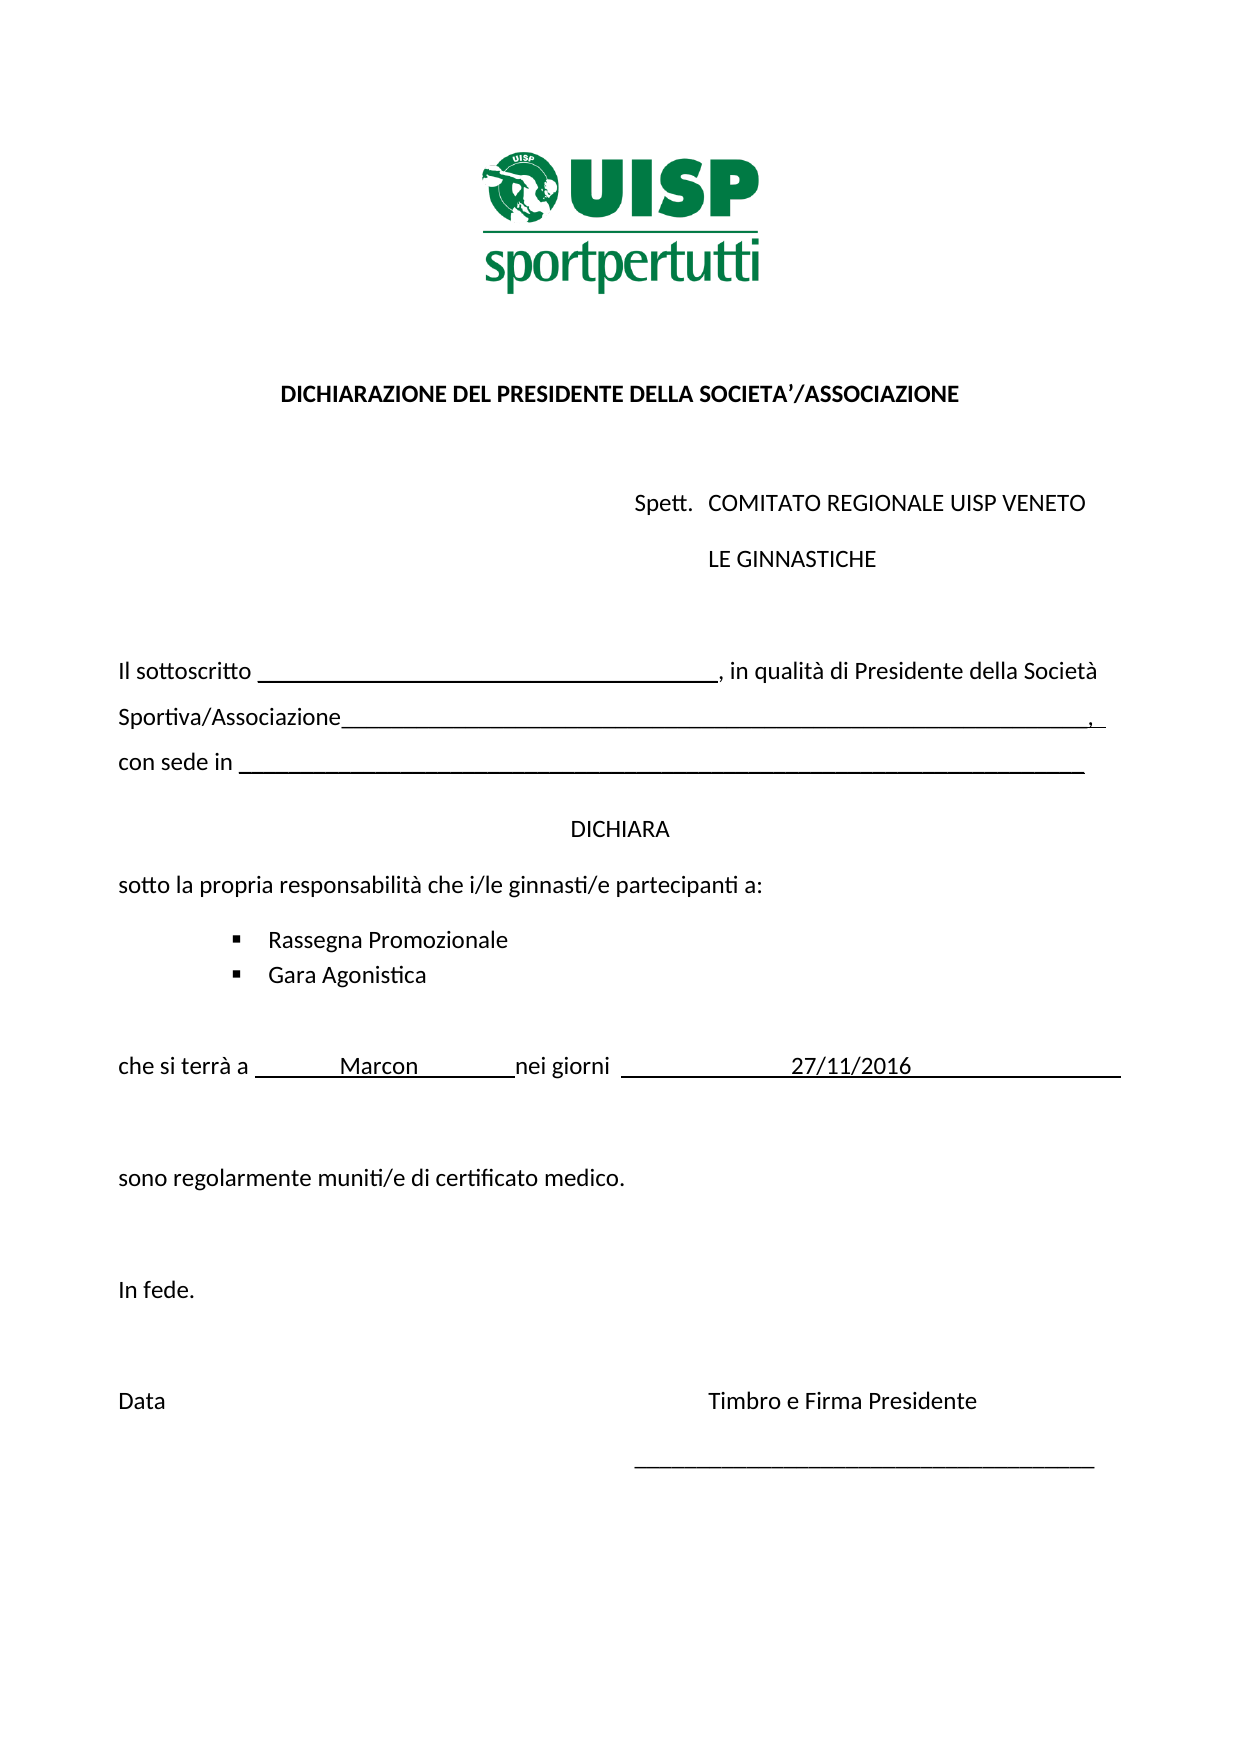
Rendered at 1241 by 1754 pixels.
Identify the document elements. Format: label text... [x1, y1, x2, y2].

text sotto la propria responsabilità che i/le ginnasti/e partecipanti a: [118, 869, 1122, 899]
text che si terrà a Marcon nei giorni 27/11/2016 [118, 1051, 1122, 1081]
text Spett. COMITATO REGIONALE UISP VENETO [118, 487, 1122, 518]
text Il sottoscritto _____________________________________, in qualità di Presidente della Società Sportiva/Associazione____________________________________________________________, con sede in ____________________________________________________________________ [118, 655, 1122, 777]
text DICHIARA [118, 813, 1122, 843]
text DICHIARAZIONE DEL PRESIDENTE DELLA SOCIETA’/ASSOCIAZIONE [118, 379, 1122, 409]
text _____________________________________ [118, 1441, 1122, 1472]
text In fede. [118, 1274, 1122, 1304]
text sono regolarmente muniti/e di certificato medico. [118, 1162, 1122, 1193]
list Gara Agonistica [231, 960, 1122, 990]
text Data Timbro e Firma Presidente [118, 1386, 1122, 1416]
picture [464, 147, 776, 301]
list Rassegna Promozionale [231, 925, 1122, 955]
text LE GINNASTICHE [118, 543, 1122, 574]
